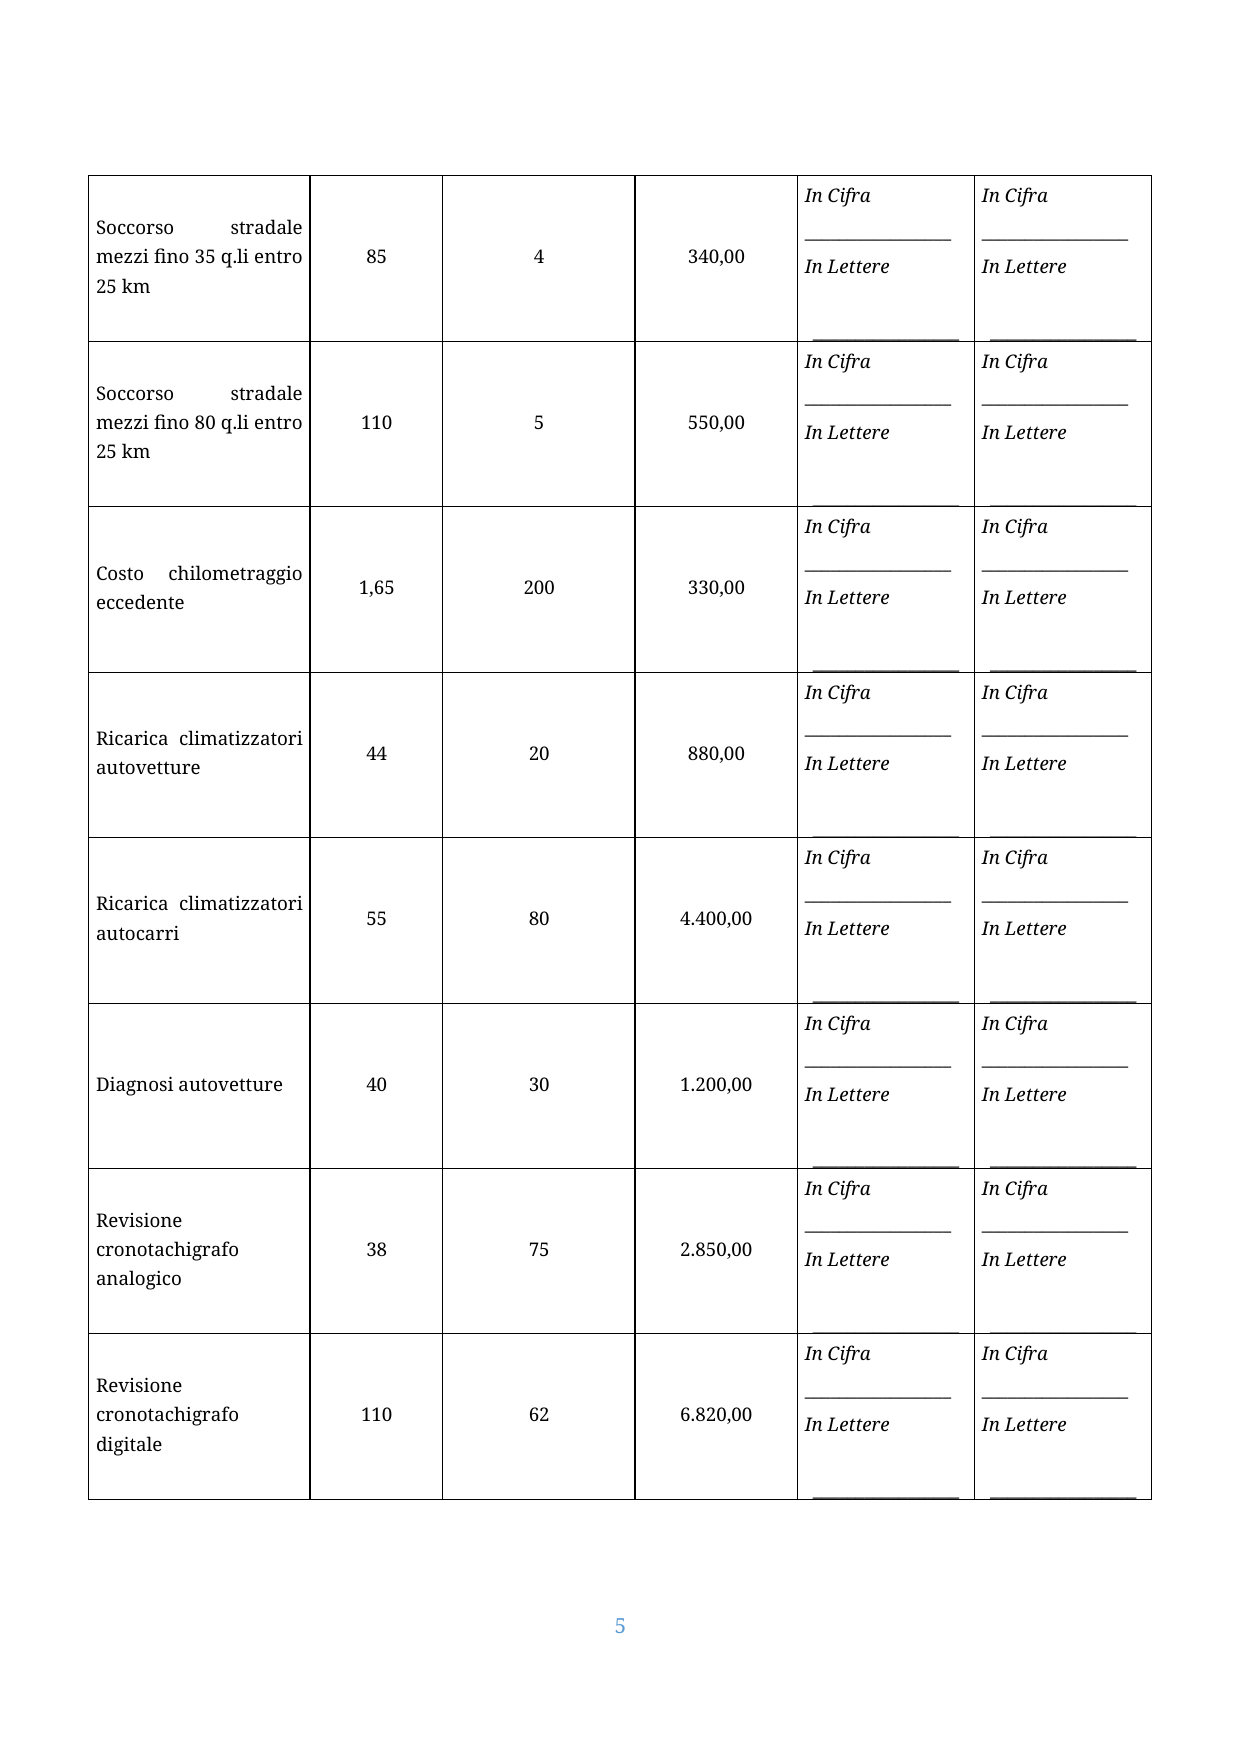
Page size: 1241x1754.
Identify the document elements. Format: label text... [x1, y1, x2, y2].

table_cell Ricarica climatizzatori autocarri [89, 838, 309, 1002]
table_cell 4.400,00 [636, 838, 797, 1002]
table_cell 5 [443, 342, 634, 506]
table_cell 550,00 [636, 342, 797, 506]
table_cell In Cifra _________________ In Lettere _________________ [975, 1169, 1151, 1333]
table_cell 1.200,00 [636, 1004, 797, 1168]
table_cell 2.850,00 [636, 1169, 797, 1333]
table_cell 62 [443, 1334, 634, 1499]
table_cell Soccorso stradale mezzi fino 35 q.li entro 25 km [89, 176, 309, 341]
table_cell 6.820,00 [636, 1334, 797, 1499]
table_cell Revisione cronotachigrafo analogico [89, 1169, 309, 1333]
table_cell In Cifra _________________ In Lettere _________________ [975, 673, 1151, 837]
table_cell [975, 176, 1151, 341]
table_cell 75 [443, 1169, 634, 1333]
table_cell 200 [443, 507, 634, 672]
table_cell 1,65 [311, 507, 442, 672]
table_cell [798, 176, 974, 341]
table_cell In Cifra _________________ In Lettere _________________ [798, 1169, 974, 1333]
table_cell 110 [311, 342, 442, 506]
table_cell In Cifra _________________ In Lettere _________________ [975, 342, 1151, 506]
table_cell 4 [443, 176, 634, 341]
table_cell Diagnosi autovetture [89, 1004, 309, 1168]
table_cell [975, 1334, 1151, 1499]
table_cell 20 [443, 673, 634, 837]
table_cell 110 [311, 1334, 442, 1499]
table_cell In Cifra _________________ In Lettere _________________ [798, 507, 974, 672]
table_cell 80 [443, 838, 634, 1002]
table_cell 55 [311, 838, 442, 1002]
table_cell 330,00 [636, 507, 797, 672]
table_cell Revisione cronotachigrafo digitale [89, 1334, 309, 1499]
table_cell In Cifra _________________ In Lettere _________________ [798, 838, 974, 1002]
table_cell In Cifra _________________ In Lettere _________________ [798, 673, 974, 837]
table_cell In Cifra _________________ In Lettere _________________ [975, 1004, 1151, 1168]
table_cell 38 [311, 1169, 442, 1333]
table_cell 44 [311, 673, 442, 837]
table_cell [798, 1334, 974, 1499]
table_cell In Cifra _________________ In Lettere _________________ [798, 342, 974, 506]
table_cell 880,00 [636, 673, 797, 837]
table_cell 85 [311, 176, 442, 341]
table_cell Soccorso stradale mezzi fino 80 q.li entro 25 km [89, 342, 309, 506]
table_cell In Cifra _________________ In Lettere _________________ [975, 507, 1151, 672]
table_cell Ricarica climatizzatori autovetture [89, 673, 309, 837]
table_cell 30 [443, 1004, 634, 1168]
table_cell 340,00 [636, 176, 797, 341]
table_cell Costo chilometraggio eccedente [89, 507, 309, 672]
table_cell 40 [311, 1004, 442, 1168]
table_cell In Cifra _________________ In Lettere _________________ [975, 838, 1151, 1002]
table_cell In Cifra _________________ In Lettere _________________ [798, 1004, 974, 1168]
